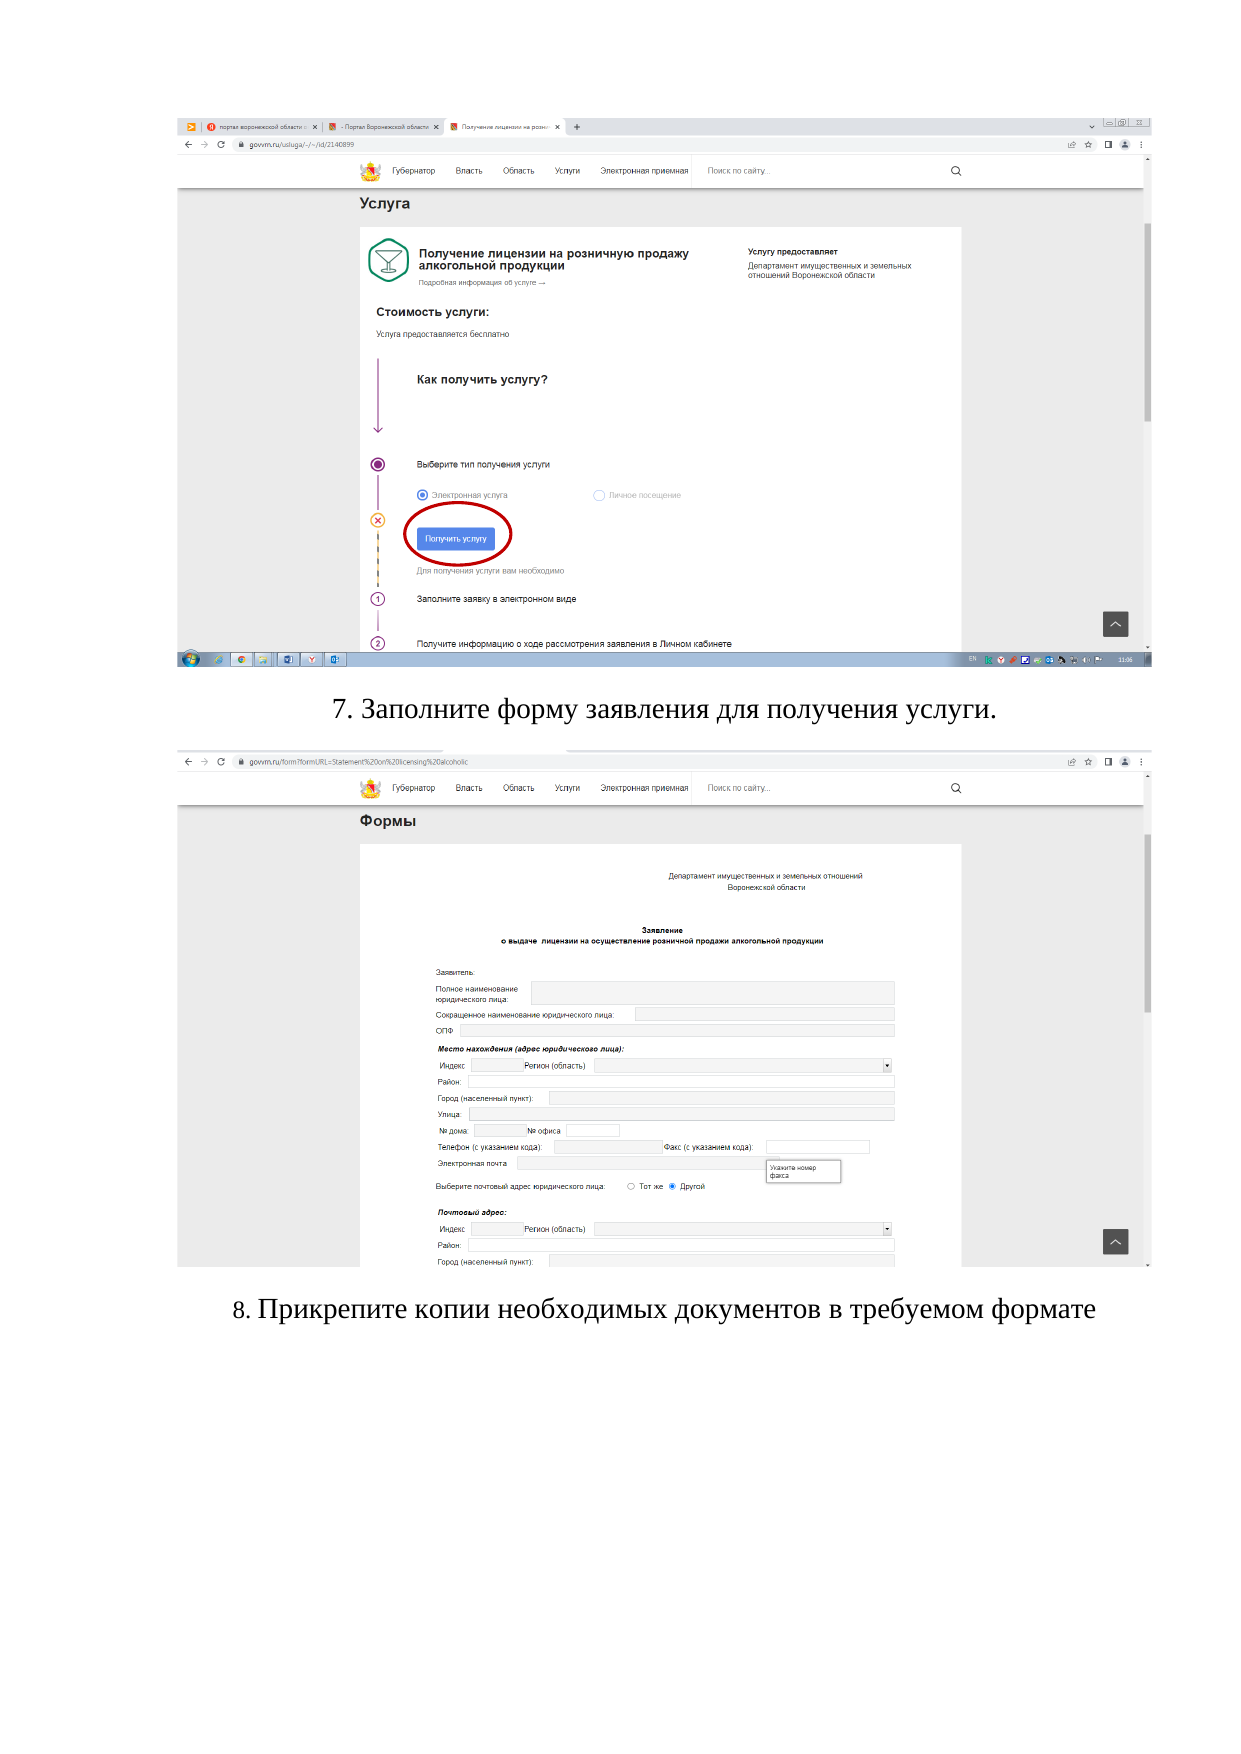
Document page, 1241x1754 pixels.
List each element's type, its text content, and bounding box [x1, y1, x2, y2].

text 7. Заполните форму заявления для получения услуги. [177, 691, 1152, 725]
text 8. Прикрепите копии необходимых документов в требуемом формате [177, 1292, 1152, 1325]
picture [177, 750, 1152, 1267]
picture [177, 118, 1152, 667]
